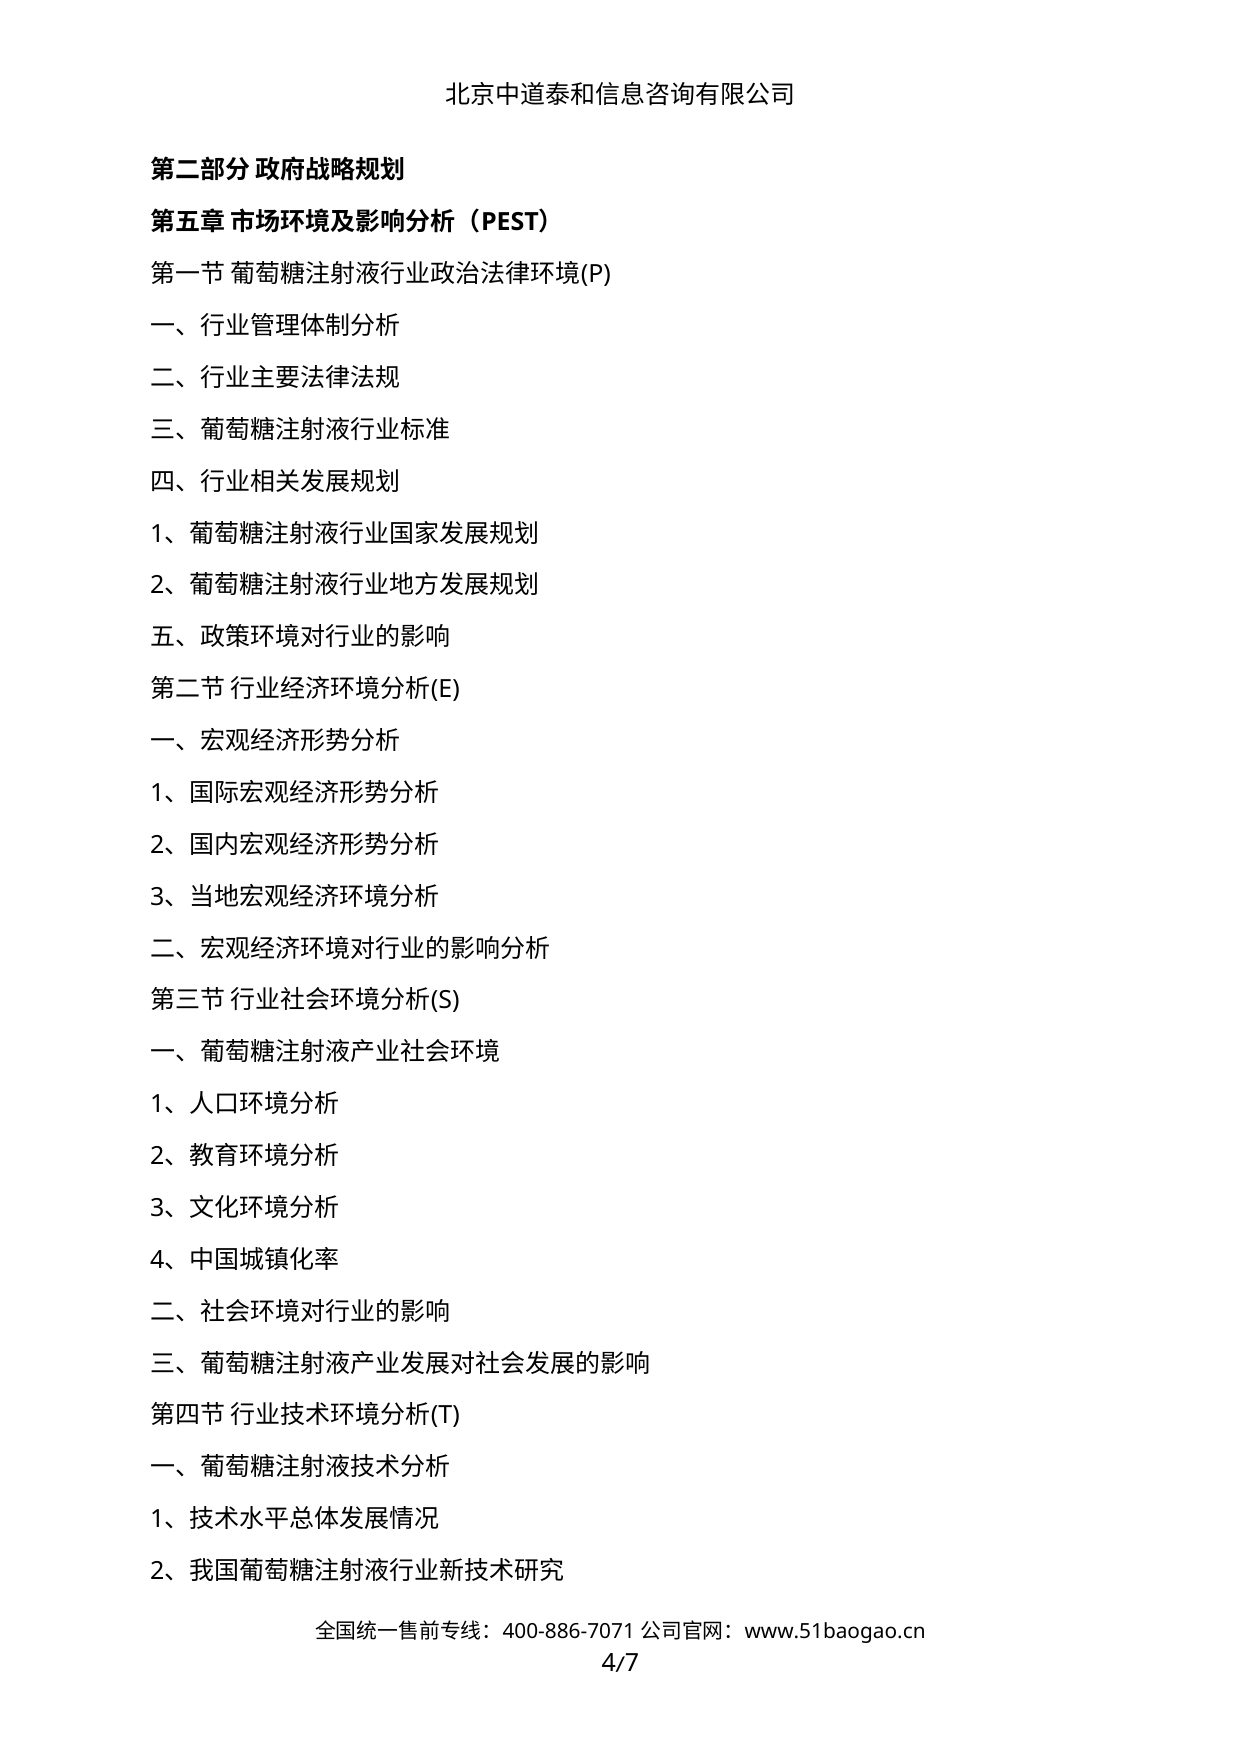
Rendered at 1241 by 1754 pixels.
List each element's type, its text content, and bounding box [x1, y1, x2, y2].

text 一、宏观经济形势分析 [150, 721, 1090, 757]
text 2、教育环境分析 [150, 1136, 1090, 1172]
text 第二节 行业经济环境分析(E) [150, 669, 1090, 705]
text 第四节 行业技术环境分析(T) [150, 1395, 1090, 1431]
text 第五章 市场环境及影响分析（PEST） [150, 202, 1090, 238]
text 二、社会环境对行业的影响 [150, 1291, 1090, 1327]
text 一、行业管理体制分析 [150, 306, 1090, 342]
text 1、国际宏观经济形势分析 [150, 772, 1090, 809]
text 2、国内宏观经济形势分析 [150, 824, 1090, 861]
text 4、中国城镇化率 [150, 1239, 1090, 1276]
text 三、葡萄糖注射液产业发展对社会发展的影响 [150, 1343, 1090, 1379]
text 1、人口环境分析 [150, 1084, 1090, 1120]
text 1、葡萄糖注射液行业国家发展规划 [150, 513, 1090, 549]
text 2、我国葡萄糖注射液行业新技术研究 [150, 1551, 1090, 1587]
text 3、文化环境分析 [150, 1187, 1090, 1224]
text 二、行业主要法律法规 [150, 357, 1090, 394]
text 第三节 行业社会环境分析(S) [150, 980, 1090, 1016]
text 四、行业相关发展规划 [150, 461, 1090, 497]
text 第二部分 政府战略规划 [150, 150, 1090, 186]
text 1、技术水平总体发展情况 [150, 1499, 1090, 1535]
text 五、政策环境对行业的影响 [150, 617, 1090, 653]
text 一、葡萄糖注射液产业社会环境 [150, 1032, 1090, 1068]
text 3、当地宏观经济环境分析 [150, 876, 1090, 912]
text 第一节 葡萄糖注射液行业政治法律环境(P) [150, 254, 1090, 290]
text 一、葡萄糖注射液技术分析 [150, 1447, 1090, 1483]
text 2、葡萄糖注射液行业地方发展规划 [150, 565, 1090, 601]
text 三、葡萄糖注射液行业标准 [150, 409, 1090, 446]
text 二、宏观经济环境对行业的影响分析 [150, 928, 1090, 964]
